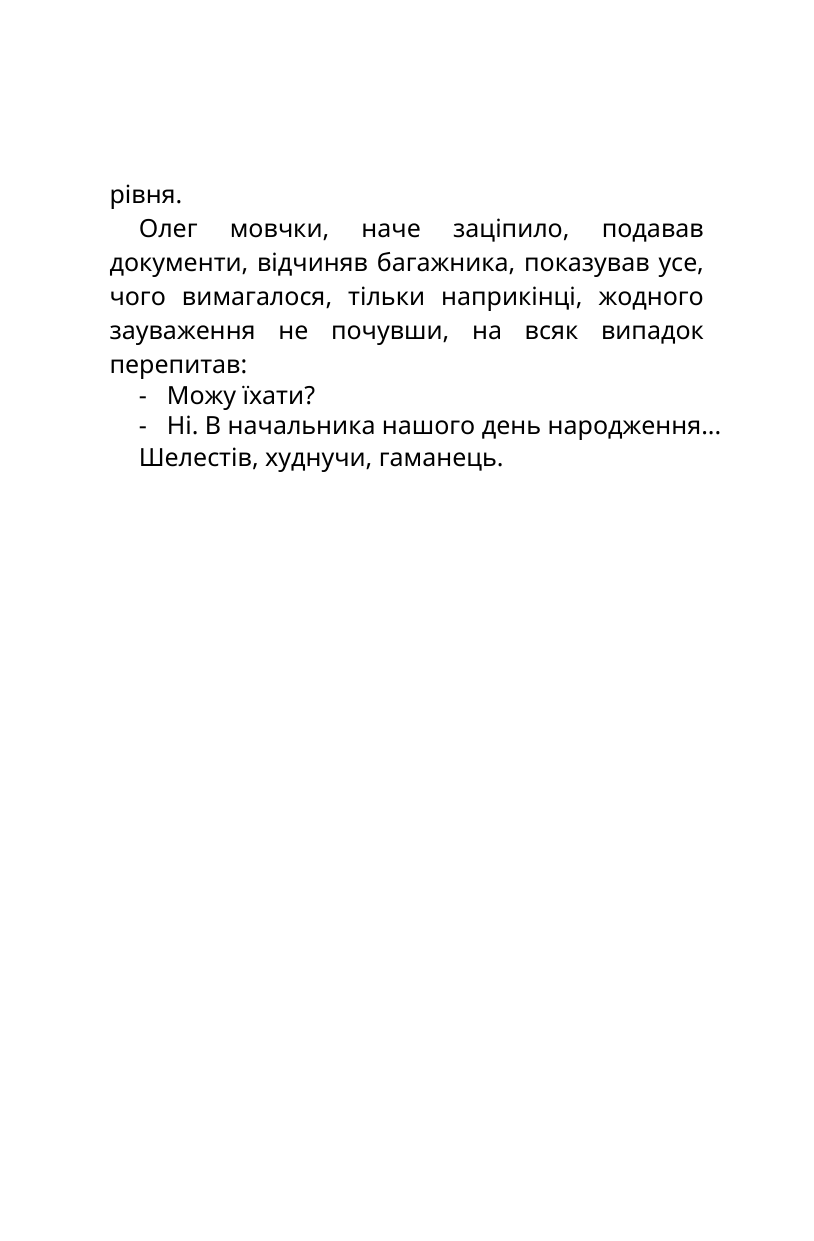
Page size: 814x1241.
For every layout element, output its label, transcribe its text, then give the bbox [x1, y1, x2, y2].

text Олег мовчки, наче заціпило, подавав документи, відчиняв багажника, показував усе, чого вимагалося, тільки наприкінці, жодного зауваження не почувши, на всяк випадок перепитав: [109, 211, 704, 381]
text Шелестів, худнучи, гаманець. [109, 440, 750, 474]
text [109, 177, 704, 211]
list Можу їхати? [109, 381, 750, 411]
list Ні. В начальника нашого день народження... [109, 411, 750, 440]
